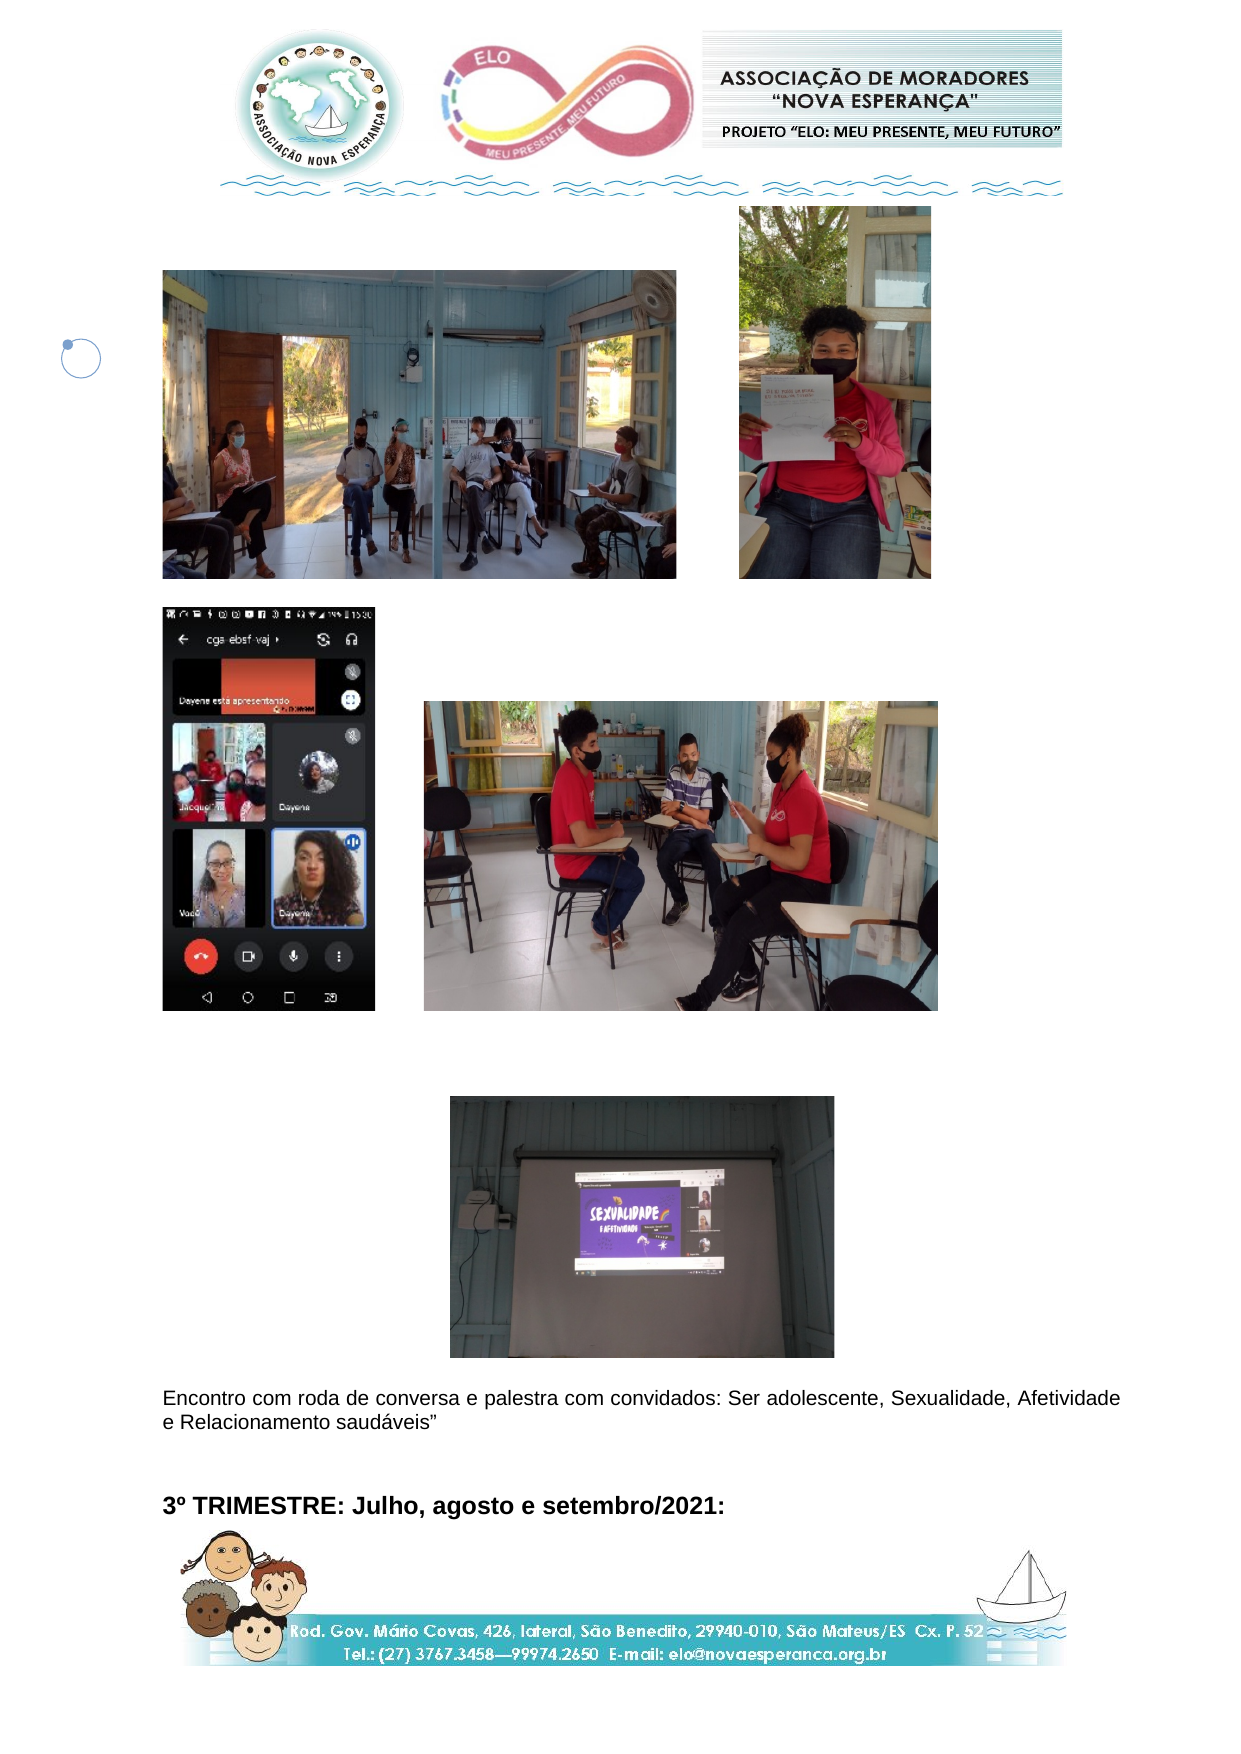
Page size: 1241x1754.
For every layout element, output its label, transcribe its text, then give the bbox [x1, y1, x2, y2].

picture [739, 206, 932, 579]
picture [423, 701, 938, 1011]
picture [450, 1096, 835, 1358]
picture [220, 29, 1065, 196]
picture [162, 607, 376, 1011]
text Encontro com roda de conversa e palestra com convidados: Ser adolescente, Sexualidade, Afetividade e Relacionamento saudáveis” [162, 1386, 1122, 1434]
picture [162, 270, 677, 579]
text 3º TRIMESTRE: Julho, agosto e setembro/2021: [162, 1491, 1122, 1520]
picture [180, 1530, 1067, 1666]
